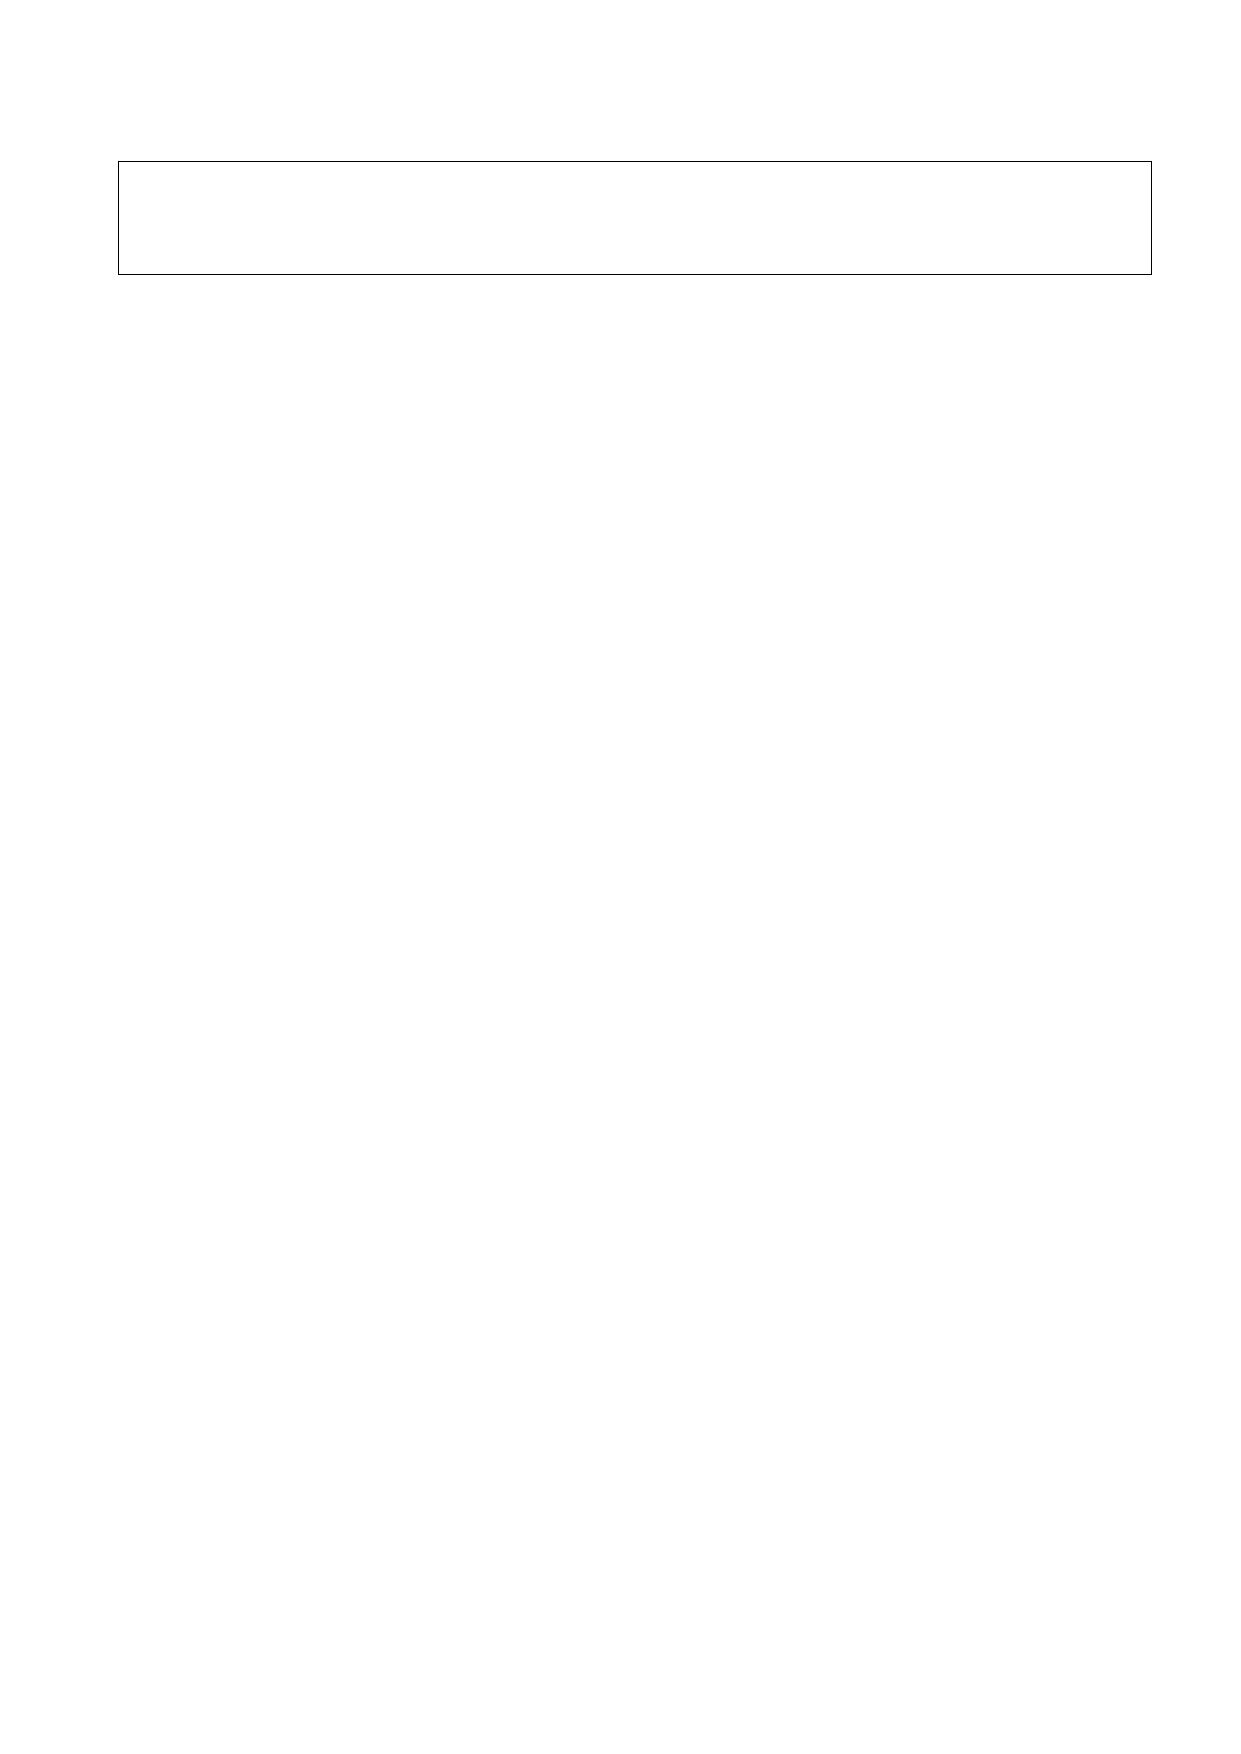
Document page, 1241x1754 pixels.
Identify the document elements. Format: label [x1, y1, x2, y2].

table_cell [119, 162, 1151, 274]
